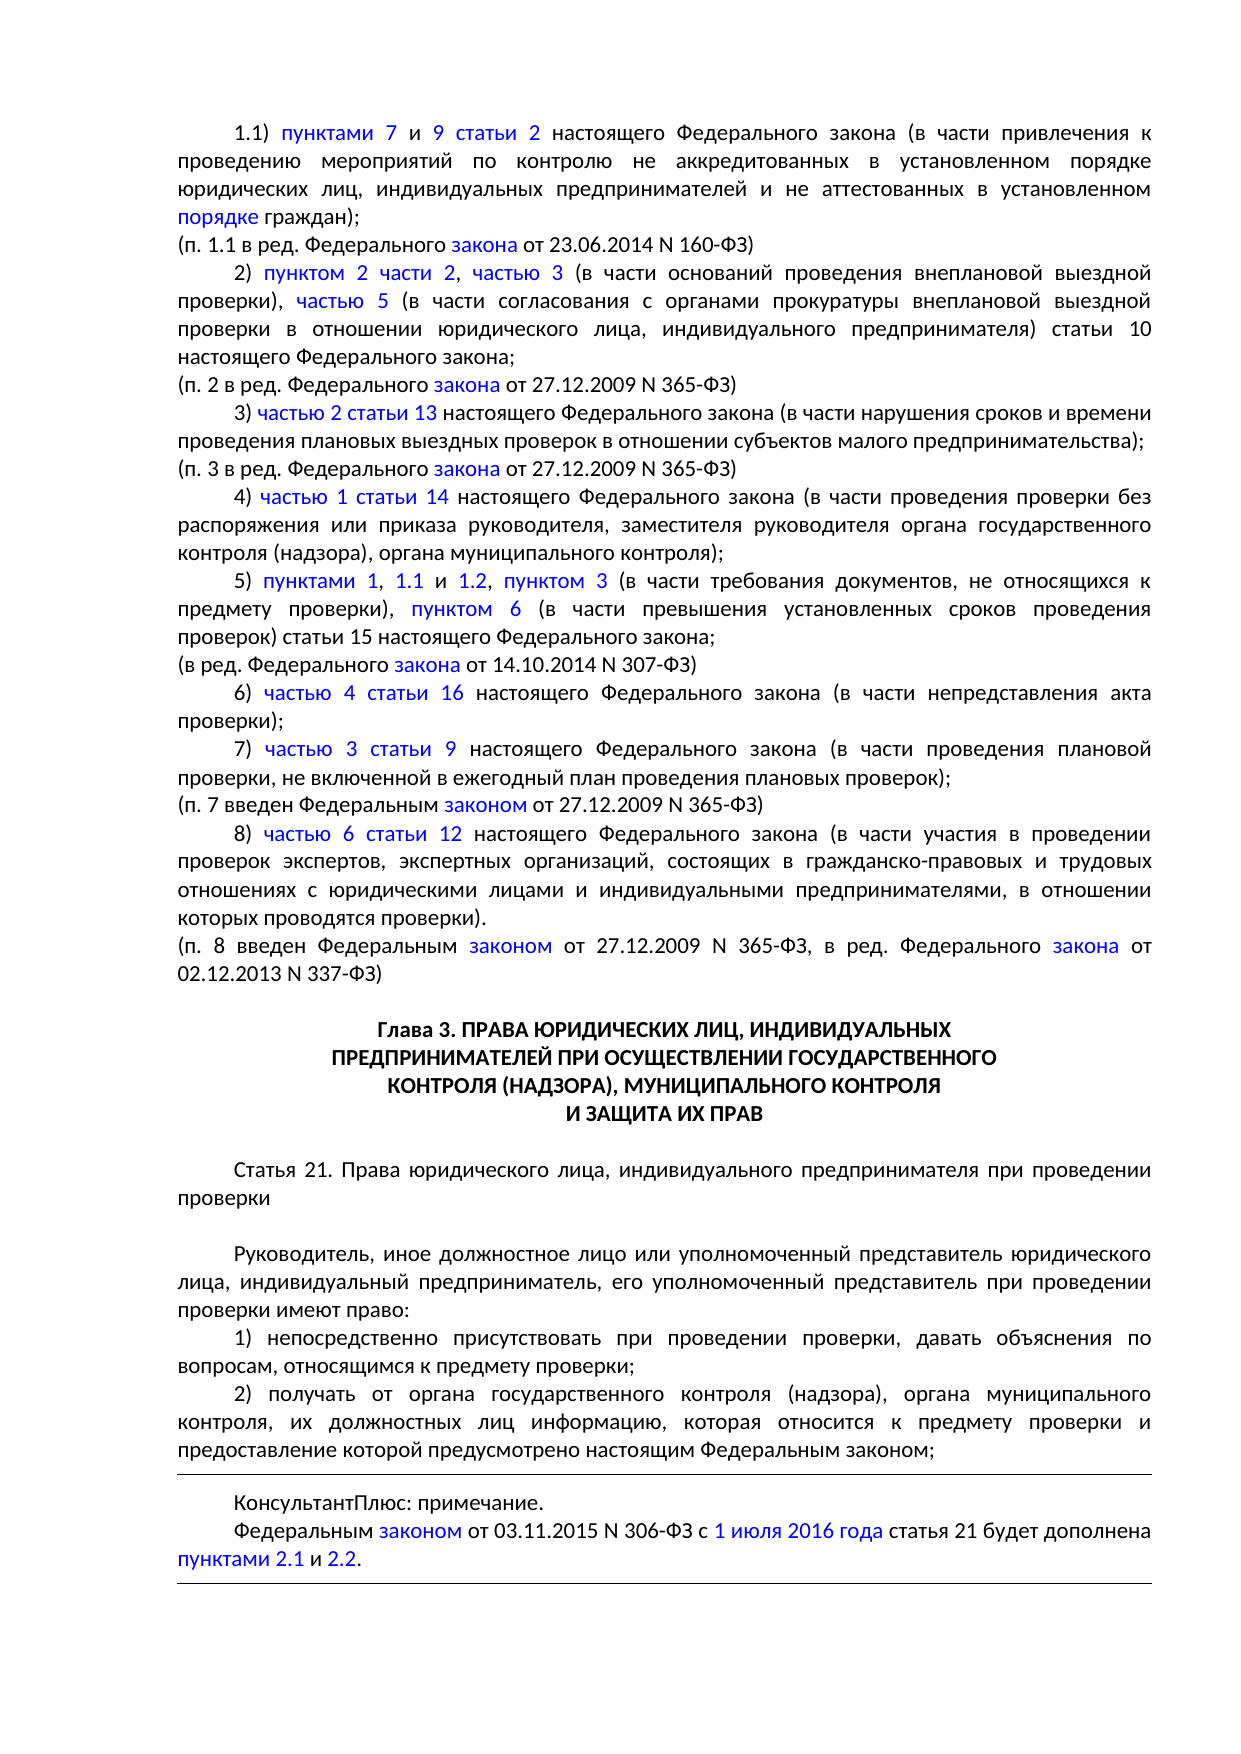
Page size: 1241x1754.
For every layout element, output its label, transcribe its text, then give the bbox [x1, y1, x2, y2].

text (п. 7 введен Федеральным законом от 27.12.2009 N 365-ФЗ) [177, 791, 1152, 819]
title И ЗАЩИТА ИХ ПРАВ [177, 1099, 1152, 1127]
text 2) получать от органа государственного контроля (надзора), органа муниципального контроля, их должностных лиц информацию, которая относится к предмету проверки и предоставление которой предусмотрено настоящим Федеральным законом; [177, 1379, 1152, 1463]
text 3) частью 2 статьи 13 настоящего Федерального закона (в части нарушения сроков и времени проведения плановых выездных проверок в отношении субъектов малого предпринимательства); [177, 398, 1152, 454]
text 2) пунктом 2 части 2, частью 3 (в части оснований проведения внеплановой выездной проверки), частью 5 (в части согласования с органами прокуратуры внеплановой выездной проверки в отношении юридического лица, индивидуального предпринимателя) статьи 10 настоящего Федерального закона; [177, 258, 1152, 370]
text 5) пунктами 1, 1.1 и 1.2, пунктом 3 (в части требования документов, не относящихся к предмету проверки), пунктом 6 (в части превышения установленных сроков проведения проверок) статьи 15 настоящего Федерального закона; [177, 566, 1152, 651]
text КонсультантПлюс: примечание. [177, 1488, 1152, 1516]
text 1.1) пунктами 7 и 9 статьи 2 настоящего Федерального закона (в части привлечения к проведению мероприятий по контролю не аккредитованных в установленном порядке юридических лиц, индивидуальных предпринимателей и не аттестованных в установленном порядке граждан); [177, 118, 1152, 230]
text 4) частью 1 статьи 14 настоящего Федерального закона (в части проведения проверки без распоряжения или приказа руководителя, заместителя руководителя органа государственного контроля (надзора), органа муниципального контроля); [177, 482, 1152, 566]
title Глава 3. ПРАВА ЮРИДИЧЕСКИХ ЛИЦ, ИНДИВИДУАЛЬНЫХ [177, 1015, 1152, 1043]
title КОНТРОЛЯ (НАДЗОРА), МУНИЦИПАЛЬНОГО КОНТРОЛЯ [177, 1071, 1152, 1099]
text Федеральным законом от 03.11.2015 N 306-ФЗ с 1 июля 2016 года статья 21 будет дополнена пунктами 2.1 и 2.2. [177, 1516, 1152, 1572]
text 1) непосредственно присутствовать при проведении проверки, давать объяснения по вопросам, относящимся к предмету проверки; [177, 1323, 1152, 1379]
text (в ред. Федерального закона от 14.10.2014 N 307-ФЗ) [177, 651, 1152, 678]
text Статья 21. Права юридического лица, индивидуального предпринимателя при проведении проверки [177, 1155, 1152, 1211]
text (п. 3 в ред. Федерального закона от 27.12.2009 N 365-ФЗ) [177, 454, 1152, 482]
text 6) частью 4 статьи 16 настоящего Федерального закона (в части непредставления акта проверки); [177, 678, 1152, 734]
title ПРЕДПРИНИМАТЕЛЕЙ ПРИ ОСУЩЕСТВЛЕНИИ ГОСУДАРСТВЕННОГО [177, 1043, 1152, 1071]
text Руководитель, иное должностное лицо или уполномоченный представитель юридического лица, индивидуальный предприниматель, его уполномоченный представитель при проведении проверки имеют право: [177, 1239, 1152, 1323]
text (п. 8 введен Федеральным законом от 27.12.2009 N 365-ФЗ, в ред. Федерального закона от 02.12.2013 N 337-ФЗ) [177, 931, 1152, 987]
text 7) частью 3 статьи 9 настоящего Федерального закона (в части проведения плановой проверки, не включенной в ежегодный план проведения плановых проверок); [177, 734, 1152, 791]
text 8) частью 6 статьи 12 настоящего Федерального закона (в части участия в проведении проверок экспертов, экспертных организаций, состоящих в гражданско-правовых и трудовых отношениях с юридическими лицами и индивидуальными предпринимателями, в отношении которых проводятся проверки). [177, 819, 1152, 931]
text (п. 2 в ред. Федерального закона от 27.12.2009 N 365-ФЗ) [177, 370, 1152, 398]
text (п. 1.1 в ред. Федерального закона от 23.06.2014 N 160-ФЗ) [177, 230, 1152, 258]
